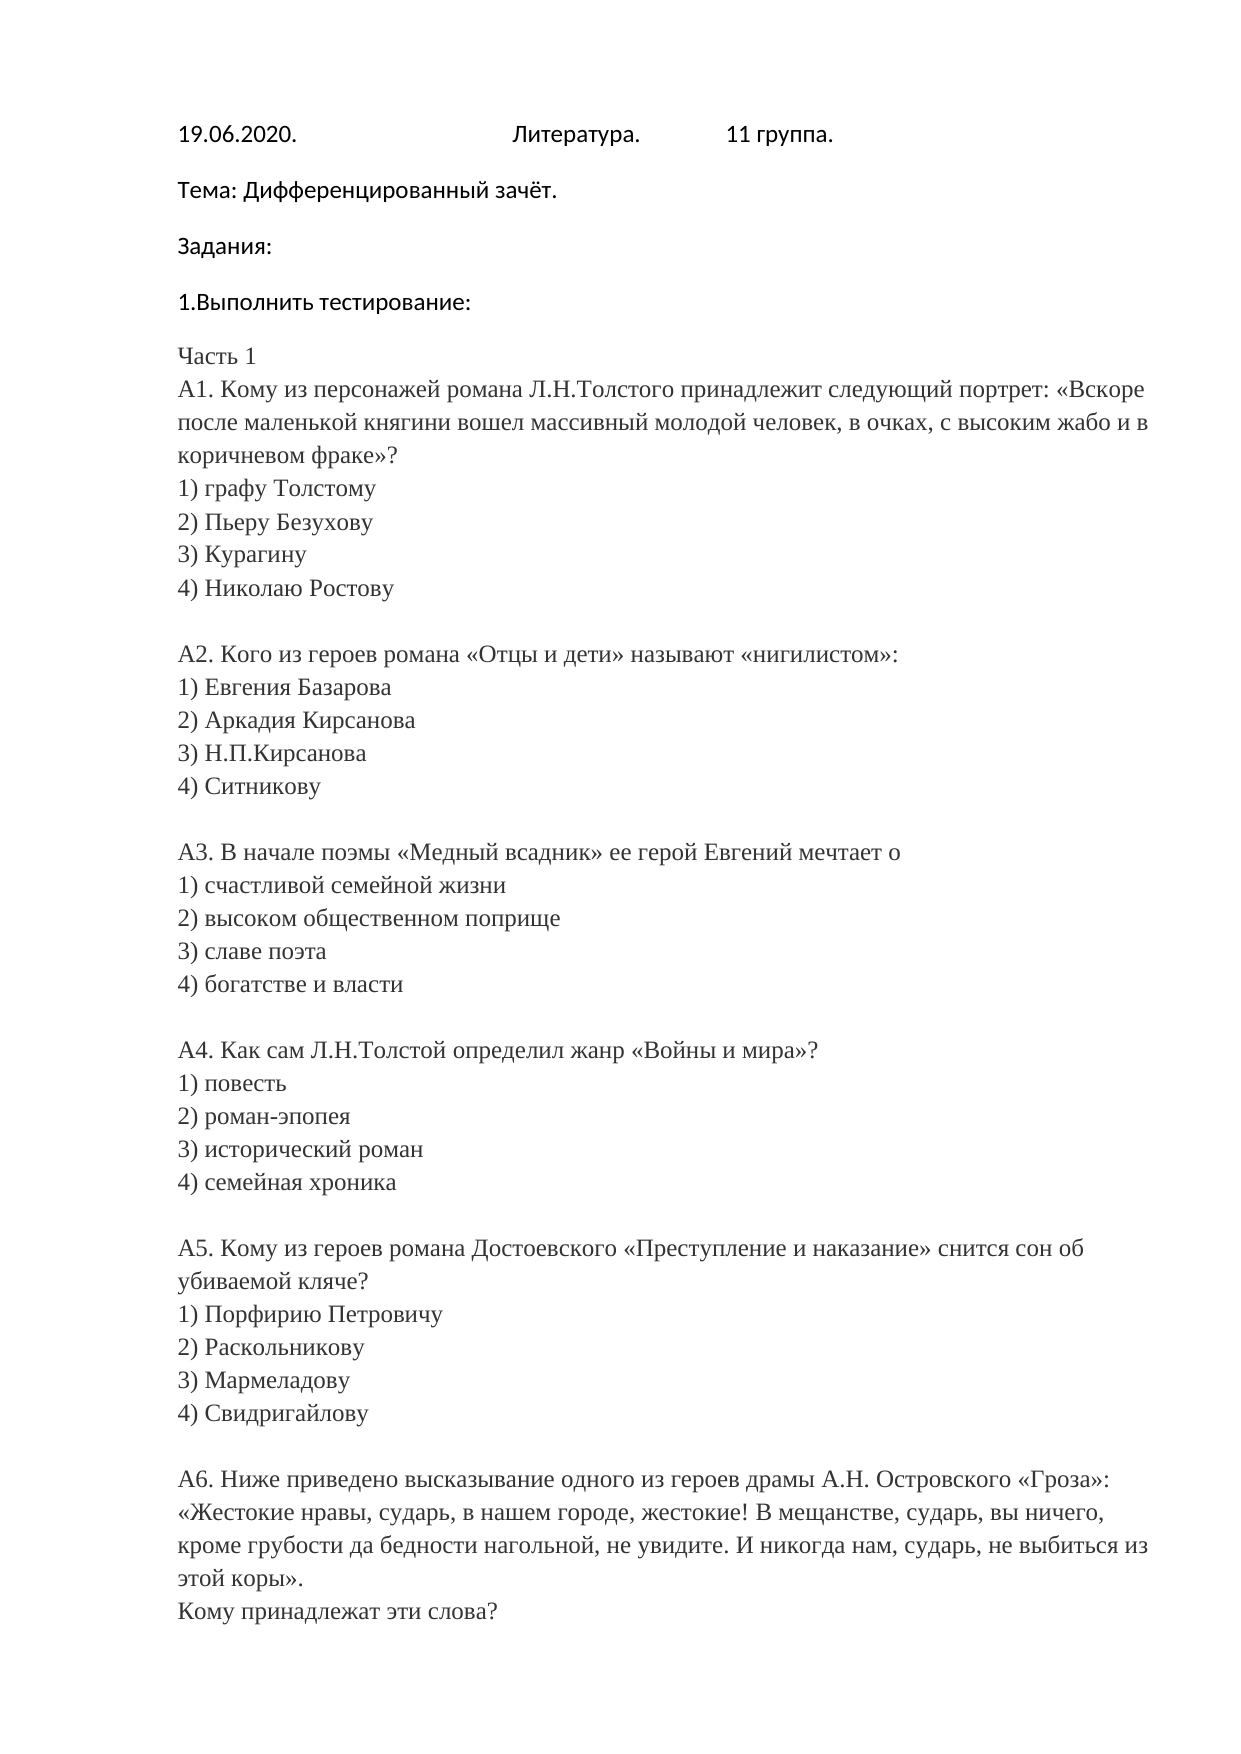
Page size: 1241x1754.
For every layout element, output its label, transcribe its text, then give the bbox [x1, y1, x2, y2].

text Задания: [177, 230, 1152, 260]
text Тема: Дифференцированный зачёт. [177, 174, 1152, 204]
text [177, 341, 1152, 1625]
text 19.06.2020. Литература. 11 группа. [177, 118, 1152, 149]
text 1.Выполнить тестирование: [177, 286, 1152, 316]
